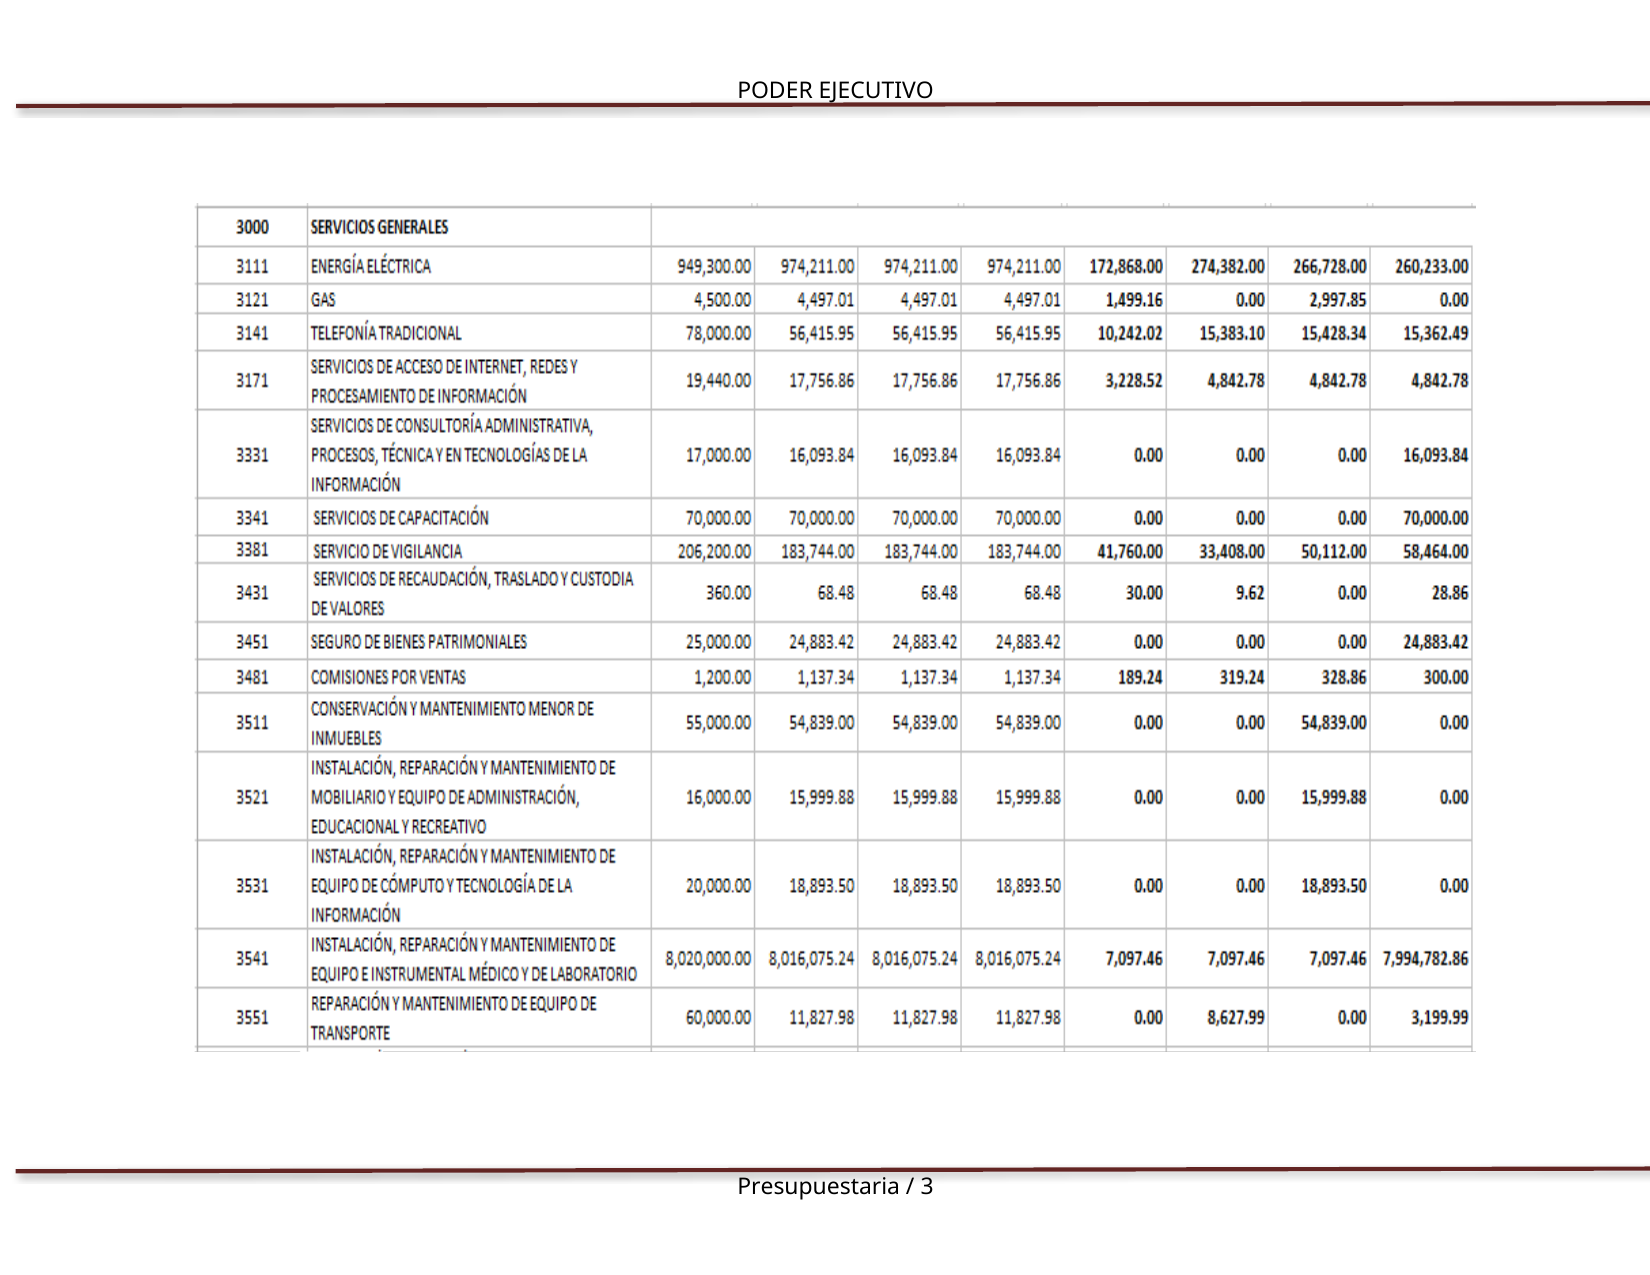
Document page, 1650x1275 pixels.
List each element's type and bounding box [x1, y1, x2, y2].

picture [194, 203, 1476, 1052]
